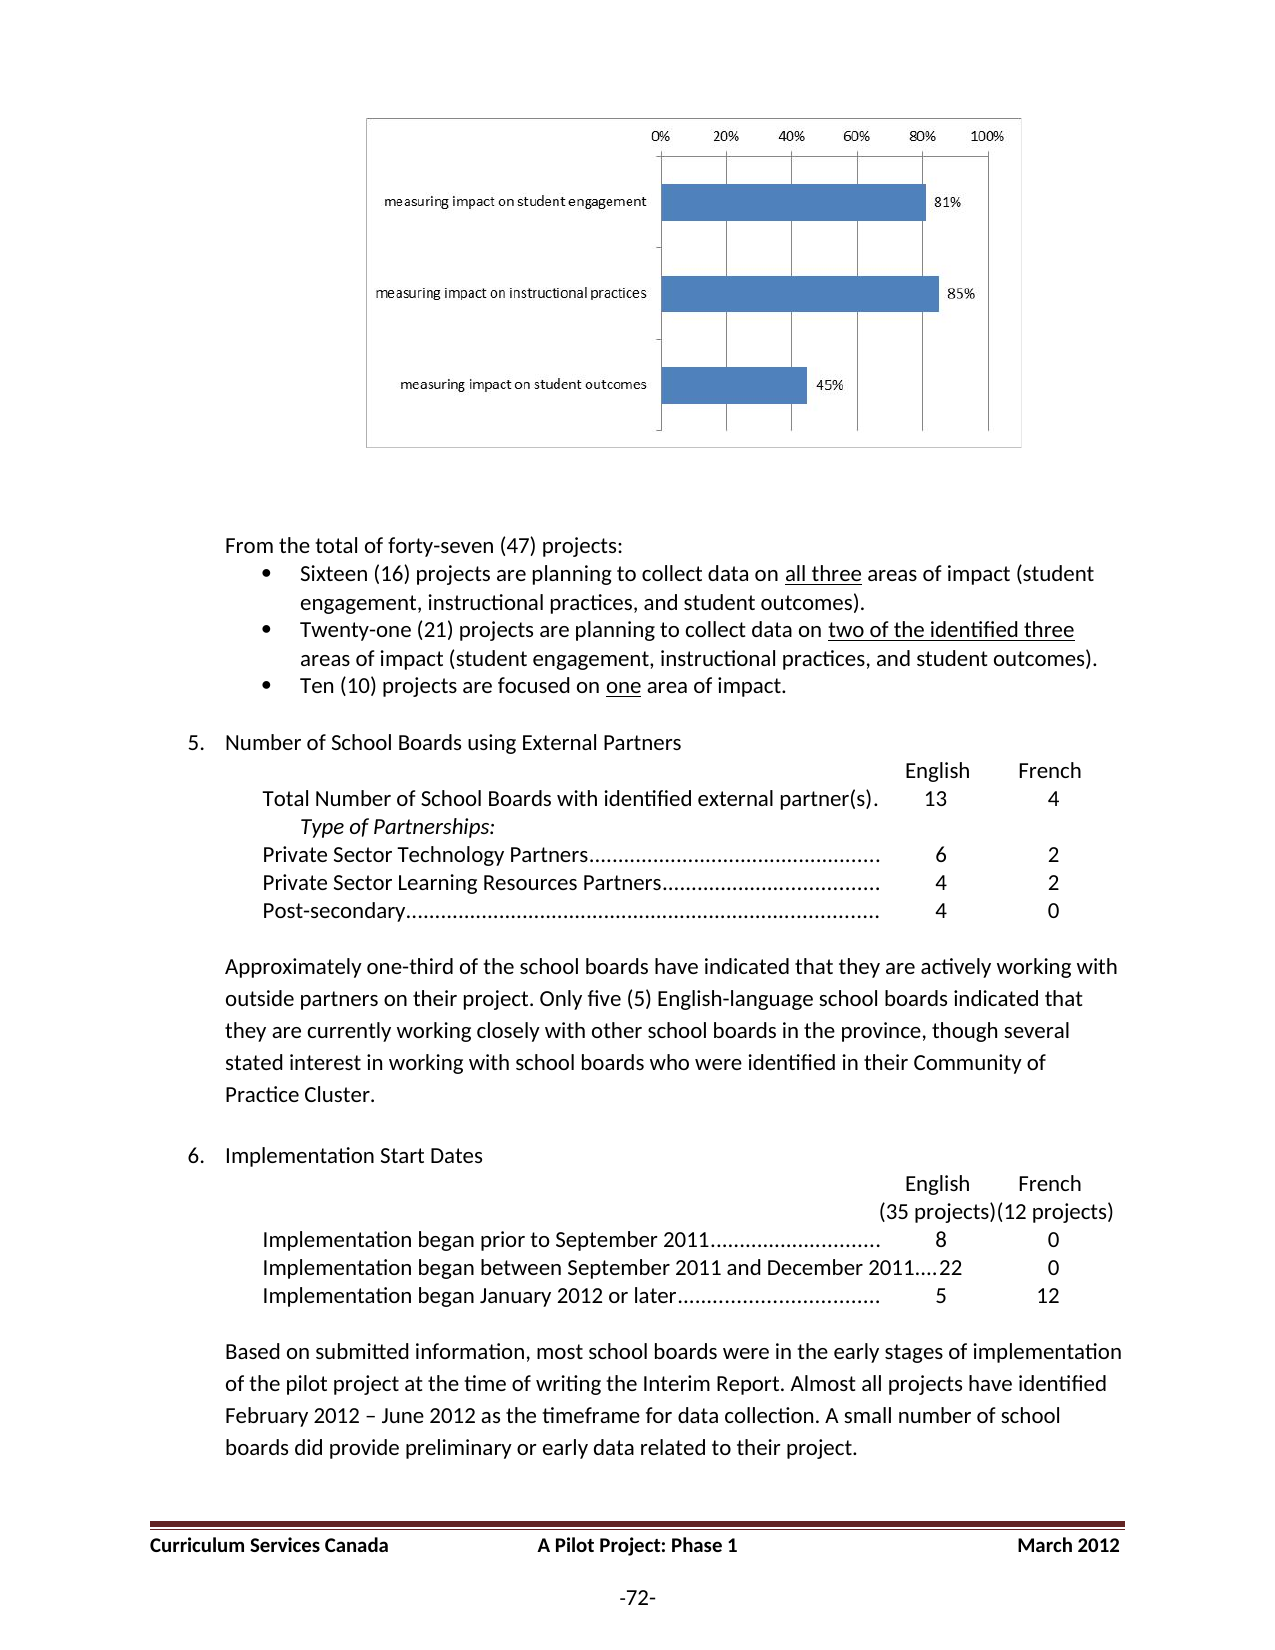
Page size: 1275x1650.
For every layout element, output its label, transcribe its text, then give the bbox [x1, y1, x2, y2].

list Sixteen (16) projects are planning to collect data on all three areas of impact (student engagement, instructional practices, and student outcomes). [262, 559, 1125, 616]
text Approximately one-third of the school boards have indicated that they are actively working with outside partners on their project. Only five (5) English-language school boards indicated that they are currently working closely with other school boards in the province, though several stated interest in working with school boards who were identified in their Community of Practice Cluster. [225, 952, 1125, 1109]
picture [366, 118, 1022, 448]
text Post-secondary 4 0 [262, 896, 1125, 924]
text Implementation began between September 2011 and December 2011.... 22 0 [262, 1253, 1125, 1281]
text Private Sector Technology Partners 6 2 [262, 840, 1125, 868]
list Implementation Start Dates [187, 1141, 1125, 1169]
text Total Number of School Boards with identified external partner(s) 13 4 [262, 784, 1125, 812]
list Number of School Boards using External Partners [187, 728, 1125, 756]
text (35 projects) (12 projects) [187, 1197, 1125, 1225]
list Ten (10) projects are focused on one area of impact. [262, 672, 1125, 700]
text English French [187, 1169, 1125, 1197]
list Twenty-one (21) projects are planning to collect data on two of the identified three areas of impact (student engagement, instructional practices, and student outcomes). [262, 616, 1125, 672]
text Based on submitted information, most school boards were in the early stages of implementation of the pilot project at the time of writing the Interim Report. Almost all projects have identified February 2012 – June 2012 as the timeframe for data collection. A small number of school boards did provide preliminary or early data related to their project. [225, 1337, 1125, 1462]
text Implementation began January 2012 or later 5 12 [262, 1281, 1125, 1309]
text From the total of forty-seven (47) projects: [225, 532, 1125, 559]
text Implementation began prior to September 2011 8 0 [262, 1225, 1125, 1253]
text English French [187, 756, 1125, 784]
text Type of Partnerships: [300, 812, 1125, 840]
text Private Sector Learning Resources Partners 4 2 [262, 868, 1125, 896]
